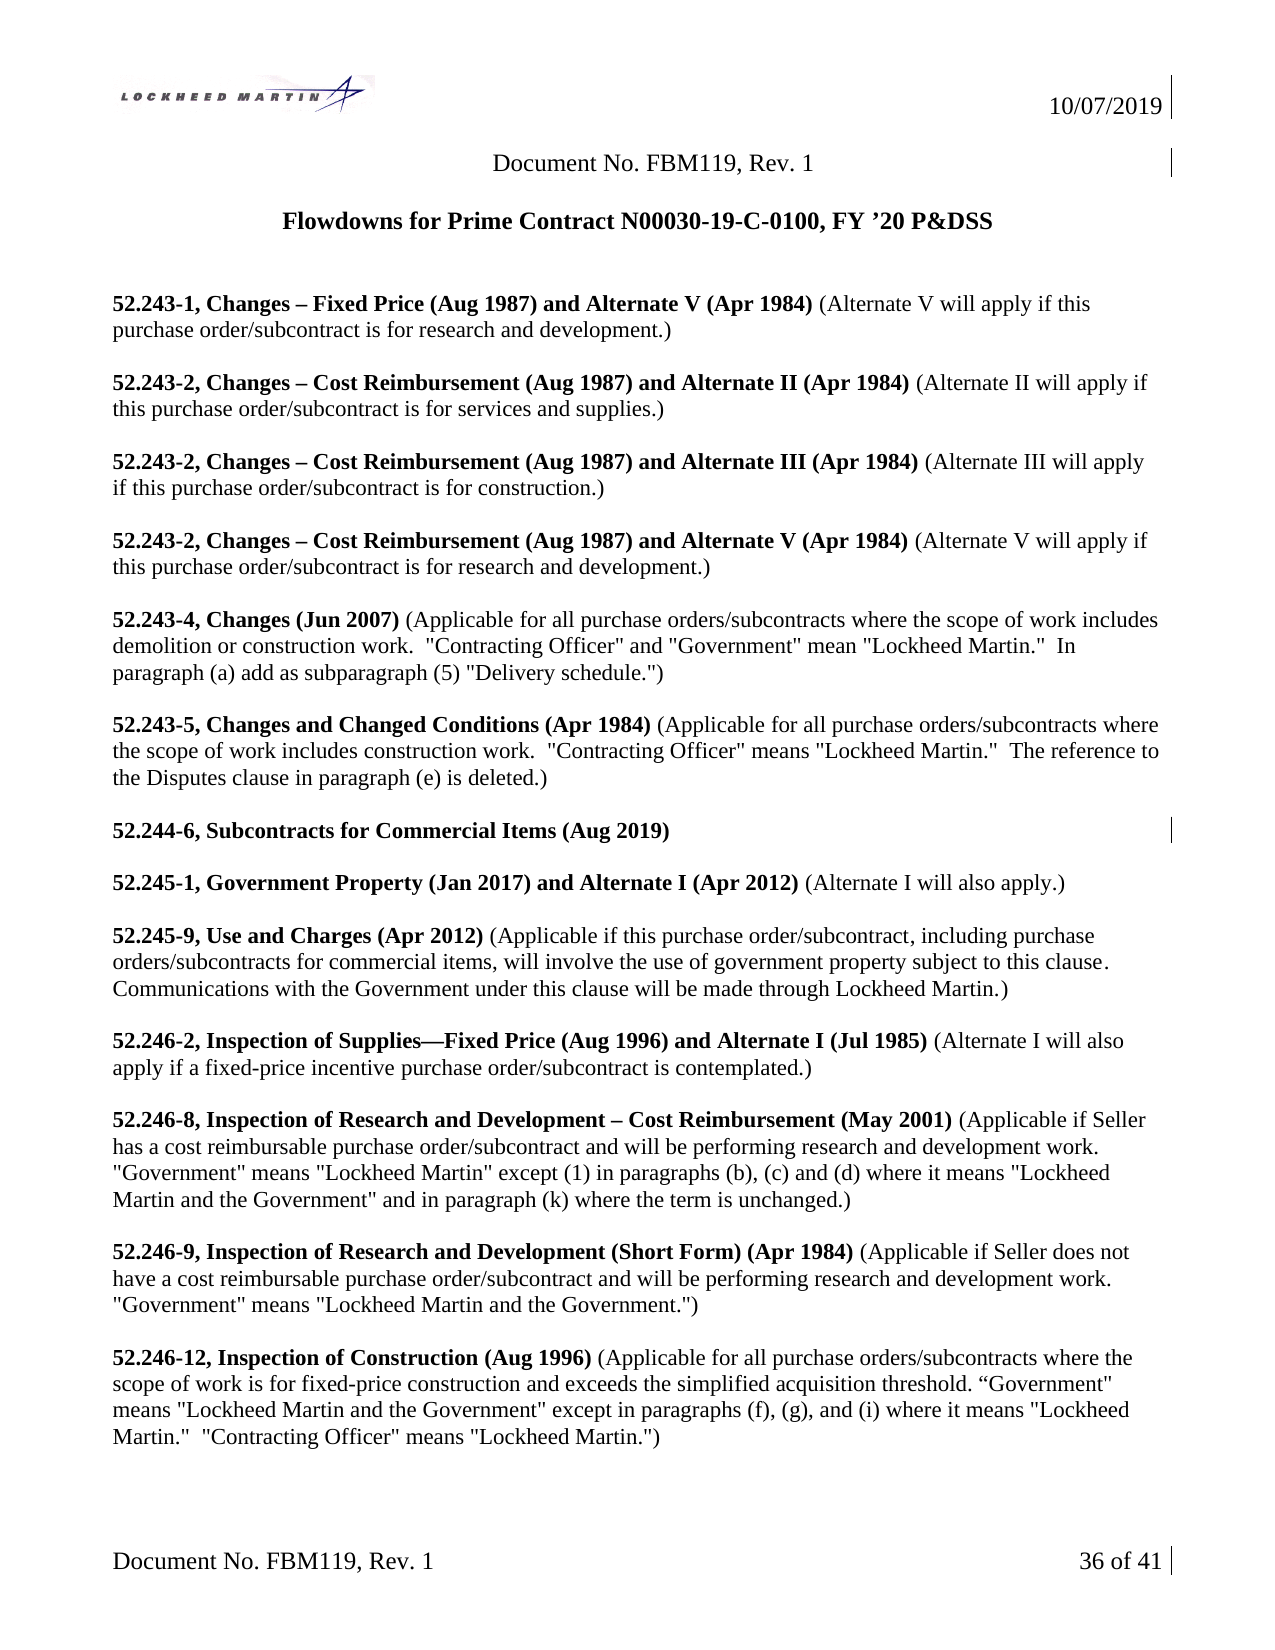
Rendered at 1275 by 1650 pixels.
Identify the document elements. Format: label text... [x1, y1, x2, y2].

text 52.246-12, Inspection of Construction (Aug 1996) (Applicable for all purchase orders/subcontracts where the scope of work is for fixed-price construction and exceeds the simplified acquisition threshold. “Government" means "Lockheed Martin and the Government" except in paragraphs (f), (g), and (i) where it means "Lockheed Martin." "Contracting Officer" means "Lockheed Martin.") [112, 1344, 1162, 1449]
text 52.244-6, Subcontracts for Commercial Items (Aug 2019) [112, 817, 1162, 843]
text 52.246-8, Inspection of Research and Development – Cost Reimbursement (May 2001) (Applicable if Seller has a cost reimbursable purchase order/subcontract and will be performing research and development work. "Government" means "Lockheed Martin" except (1) in paragraphs (b), (c) and (d) where it means "Lockheed Martin and the Government" and in paragraph (k) where the term is unchanged.) [112, 1107, 1162, 1212]
text 52.245-9, Use and Charges (Apr 2012) (Applicable if this purchase order/subcontract, including purchase orders/subcontracts for commercial items, will involve the use of government property subject to this clause. Communications with the Government under this clause will be made through Lockheed Martin.) [112, 922, 1162, 1001]
text 52.243-5, Changes and Changed Conditions (Apr 1984) (Applicable for all purchase orders/subcontracts where the scope of work includes construction work. "Contracting Officer" means "Lockheed Martin." The reference to the Disputes clause in paragraph (e) is deleted.) [112, 711, 1162, 790]
text 52.245-1, Government Property (Jan 2017) and Alternate I (Apr 2012) (Alternate I will also apply.) [112, 869, 1162, 896]
picture [112, 75, 375, 114]
text 52.243-2, Changes – Cost Reimbursement (Aug 1987) and Alternate II (Apr 1984) (Alternate II will apply if this purchase order/subcontract is for services and supplies.) [112, 369, 1162, 421]
text 52.246-2, Inspection of Supplies—Fixed Price (Aug 1996) and Alternate I (Jul 1985) (Alternate I will also apply if a fixed-price incentive purchase order/subcontract is contemplated.) [112, 1027, 1162, 1080]
text 52.246-9, Inspection of Research and Development (Short Form) (Apr 1984) (Applicable if Seller does not have a cost reimbursable purchase order/subcontract and will be performing research and development work. "Government" means "Lockheed Martin and the Government.") [112, 1238, 1162, 1317]
text 52.243-2, Changes – Cost Reimbursement (Aug 1987) and Alternate III (Apr 1984) (Alternate III will apply if this purchase order/subcontract is for construction.) [112, 448, 1162, 500]
text 52.243-4, Changes (Jun 2007) (Applicable for all purchase orders/subcontracts where the scope of work includes demolition or construction work. "Contracting Officer" and "Government" mean "Lockheed Martin." In paragraph (a) add as subparagraph (5) "Delivery schedule.") [112, 606, 1162, 685]
text 52.243-2, Changes – Cost Reimbursement (Aug 1987) and Alternate V (Apr 1984) (Alternate V will apply if this purchase order/subcontract is for research and development.) [112, 527, 1162, 579]
text 52.243-1, Changes – Fixed Price (Aug 1987) and Alternate V (Apr 1984) (Alternate V will apply if this purchase order/subcontract is for research and development.) [112, 289, 1162, 342]
